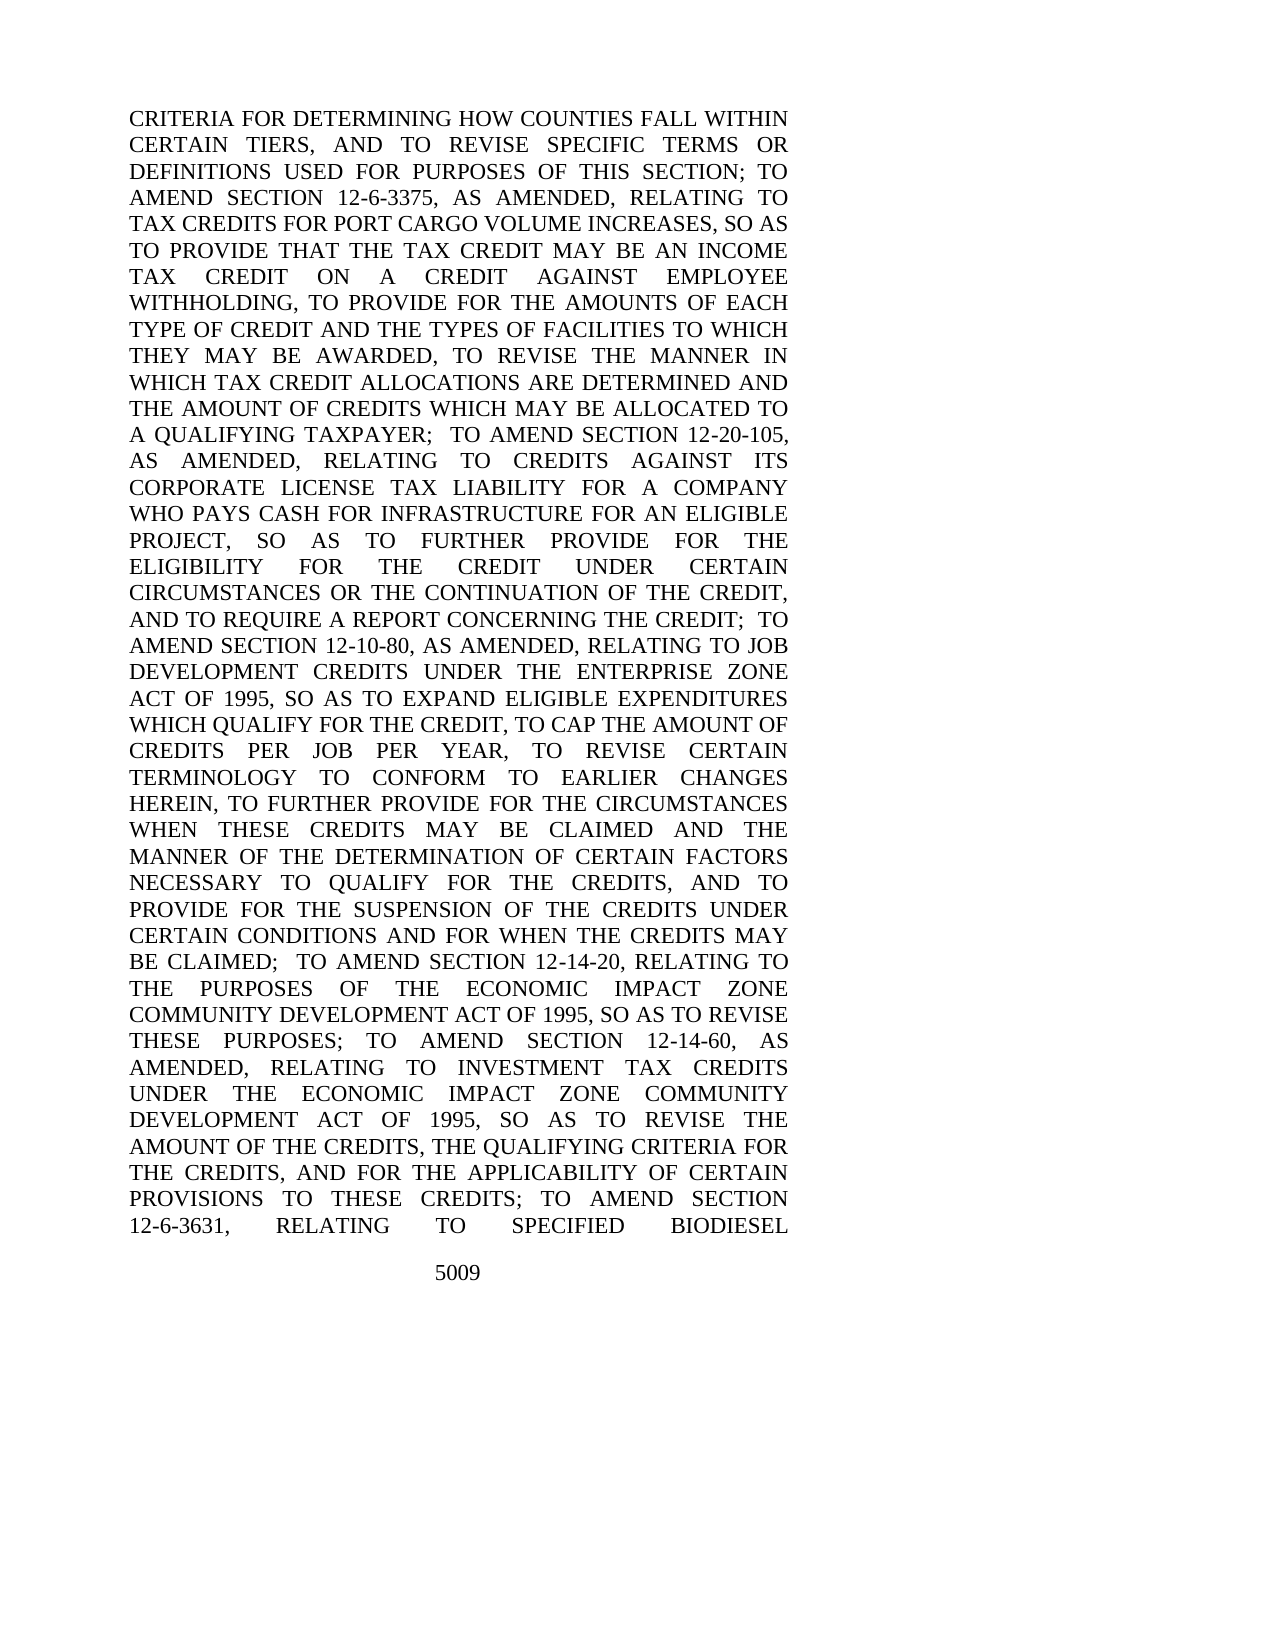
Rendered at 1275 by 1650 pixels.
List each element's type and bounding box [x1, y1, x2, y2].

text [129, 105, 789, 1238]
